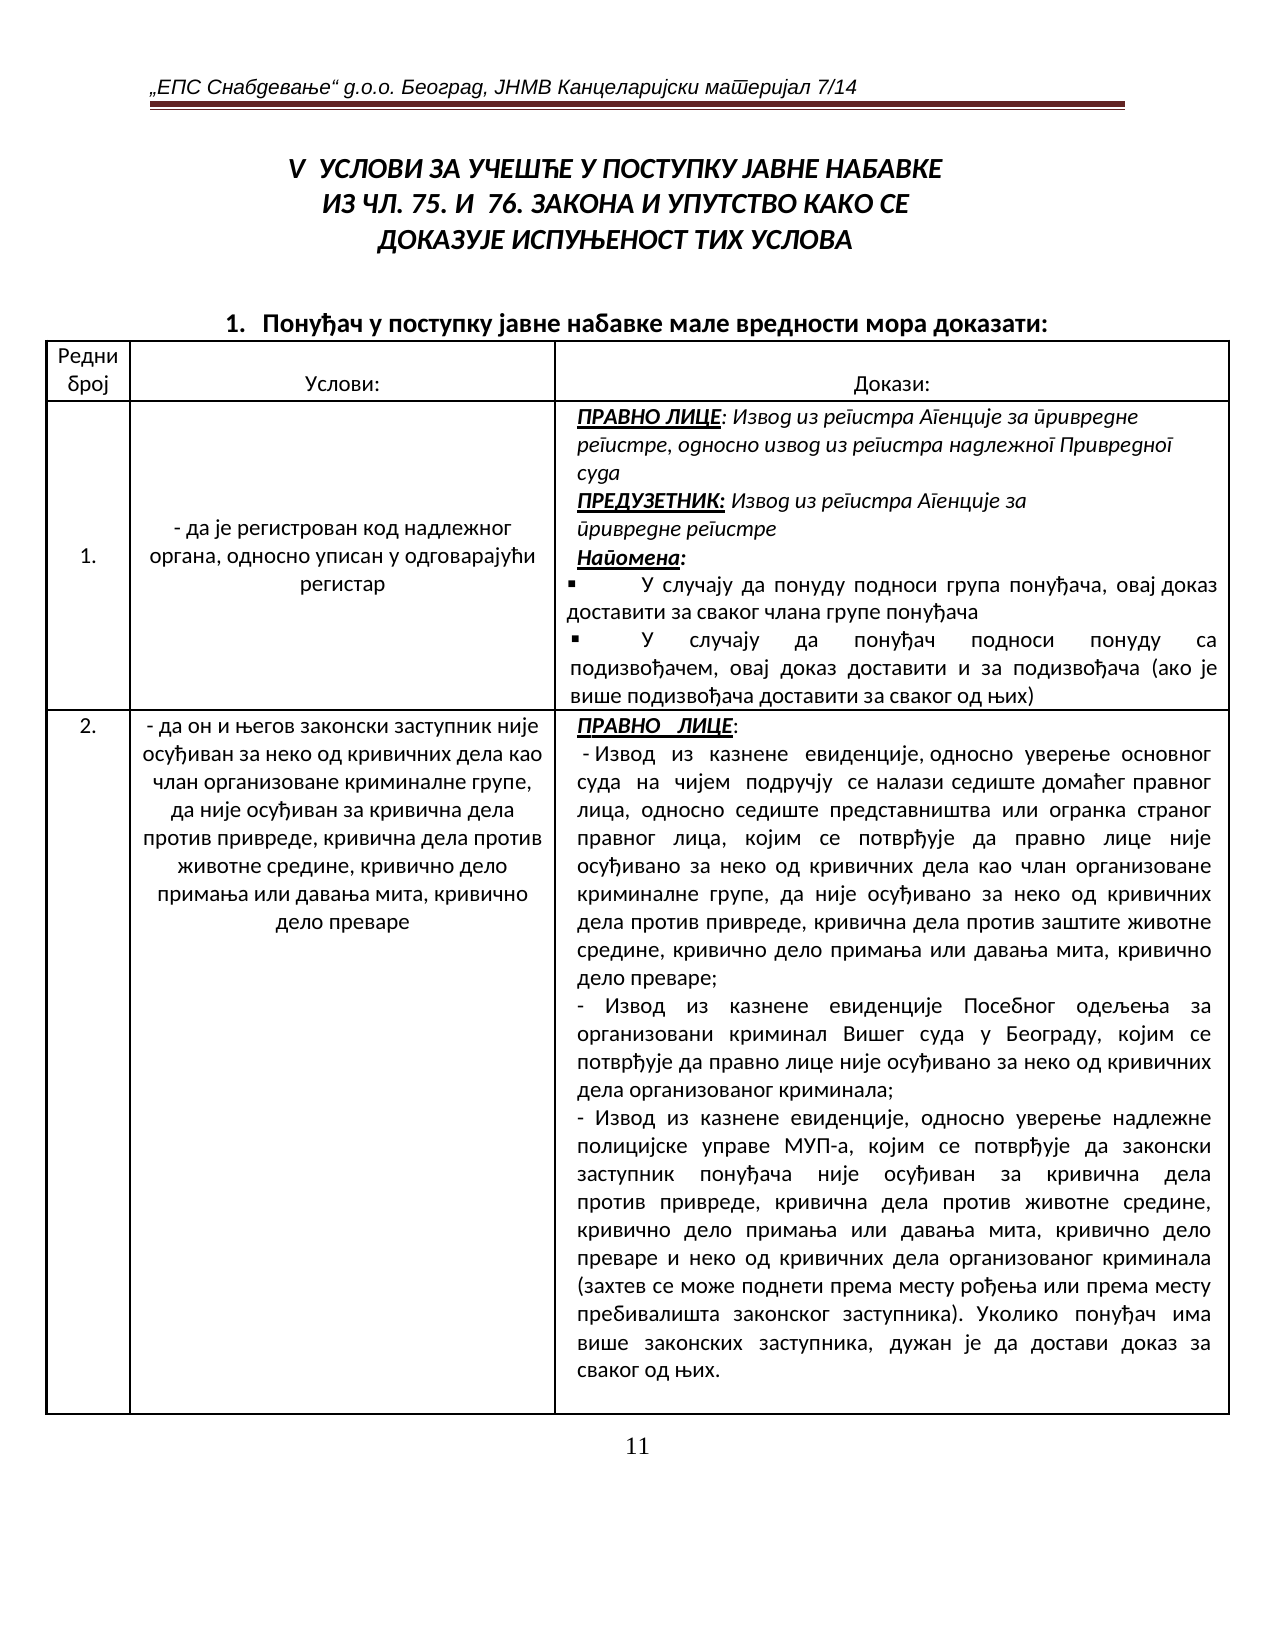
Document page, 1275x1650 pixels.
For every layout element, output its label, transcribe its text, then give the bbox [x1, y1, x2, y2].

subtitle V УСЛОВИ ЗА УЧЕШЋЕ У ПОСТУПКУ ЈАВНЕ НАБАВКЕ ИЗ ЧЛ. 75. И 76. ЗАКОНА И УПУТСТВО КАKO СЕ ДОКАЗУЈЕ ИСПУЊЕНОСТ ТИХ УСЛОВА [268, 150, 962, 257]
table_header Докази: [556, 342, 1228, 400]
table_header Редни број [48, 342, 129, 400]
table_cell 1. [48, 402, 129, 709]
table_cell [131, 711, 554, 1412]
table_cell ПРАВНО ЛИЦЕ: Извод из регистра Агенције за привредне регистре, односно извод из регистра надлежног Привредног суда ПРЕДУЗЕТНИК: Извод из регистра Агенције за привредне регистре Напомена: У случају да понуду подноси група понуђача, овај доказ доставити за сваког члана групе понуђача У случају да понуђач подноси понуду са подизвођачем, овај доказ доставити и за подизвођача (ако је више подизвођача доставити за сваког од њих) [556, 402, 1228, 709]
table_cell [556, 711, 1228, 1412]
table_cell 2. [48, 711, 129, 1412]
subtitle Понуђач у поступку јавне набавке мале вредности мора доказати: [225, 306, 1125, 339]
table_cell - да jе регистрован код надлежног органа, односно уписан у одговарајући регистар [131, 402, 554, 709]
table_header Услови: [131, 342, 554, 400]
